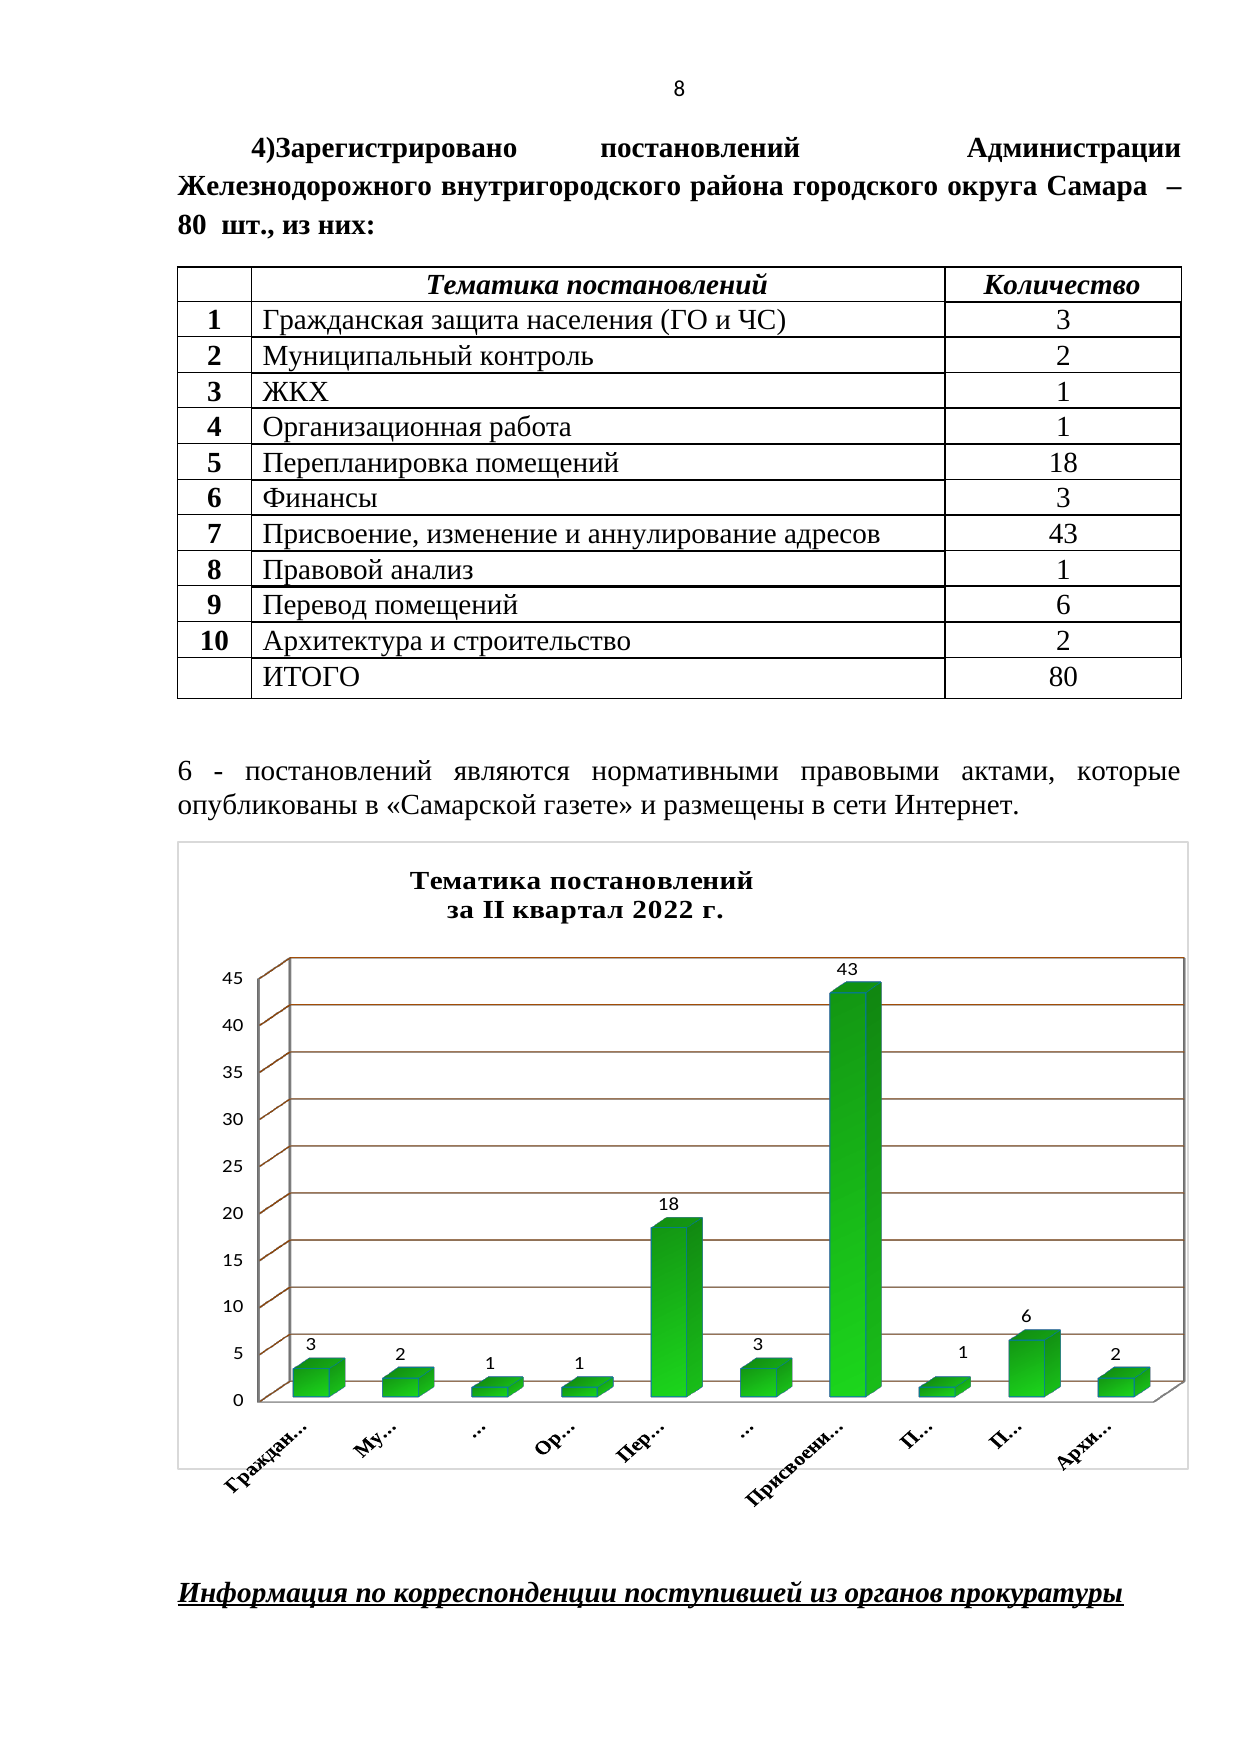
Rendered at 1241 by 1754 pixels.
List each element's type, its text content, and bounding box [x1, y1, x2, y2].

text 6 - постановлений являются нормативными правовыми актами, которые опубликованы в «Самарской газете» и размещены в сети Интернет. [177, 753, 1181, 821]
table_cell ЖКХ [252, 374, 944, 407]
table_cell 2 [946, 338, 1180, 372]
table_cell 1 [946, 373, 1180, 407]
table_header Тематика постановлений [252, 268, 944, 301]
table_cell 4 [178, 408, 251, 443]
table_header Количество [946, 268, 1181, 301]
table_cell 2 [946, 623, 1180, 657]
table_cell [178, 658, 251, 698]
table_cell 1 [946, 409, 1180, 443]
table_cell 2 [178, 337, 251, 372]
table_cell 3 [178, 373, 251, 407]
table_cell 9 [178, 586, 251, 621]
table_cell ИТОГО [252, 659, 944, 698]
table_cell Муниципальный контроль [252, 338, 944, 372]
table_cell Архитектура и строительство [252, 623, 944, 657]
table_header [178, 268, 251, 301]
table_cell 3 [946, 303, 1180, 336]
table_cell Правовой анализ [252, 552, 944, 585]
table_cell 8 [178, 551, 251, 585]
table_cell 3 [946, 480, 1180, 514]
table_cell 1 [946, 551, 1180, 585]
table_cell 10 [178, 622, 251, 657]
text Информация по корреспонденции поступившей из органов прокуратуры [177, 1575, 1181, 1609]
table_cell 7 [178, 515, 251, 550]
table_cell 6 [178, 480, 251, 514]
table_cell Финансы [252, 481, 944, 514]
table_cell Перевод помещений [252, 588, 944, 621]
table_cell Гражданская защита населения (ГО и ЧС) [252, 302, 944, 336]
table_cell 18 [946, 445, 1180, 478]
table_cell Перепланировка помещений [252, 445, 944, 478]
text 4)Зарегистрировано постановлений Администрации Железнодорожного внутригородского района городского округа Самара – 80 шт., из них: [177, 130, 1181, 241]
table_cell Организационная работа [252, 409, 944, 443]
table_cell 43 [946, 516, 1180, 550]
table_cell 1 [178, 302, 251, 336]
table_cell Присвоение, изменение и аннулирование адресов [252, 516, 944, 550]
table_cell 5 [178, 444, 251, 478]
table_cell 80 [946, 658, 1181, 698]
table_cell 6 [946, 587, 1180, 621]
